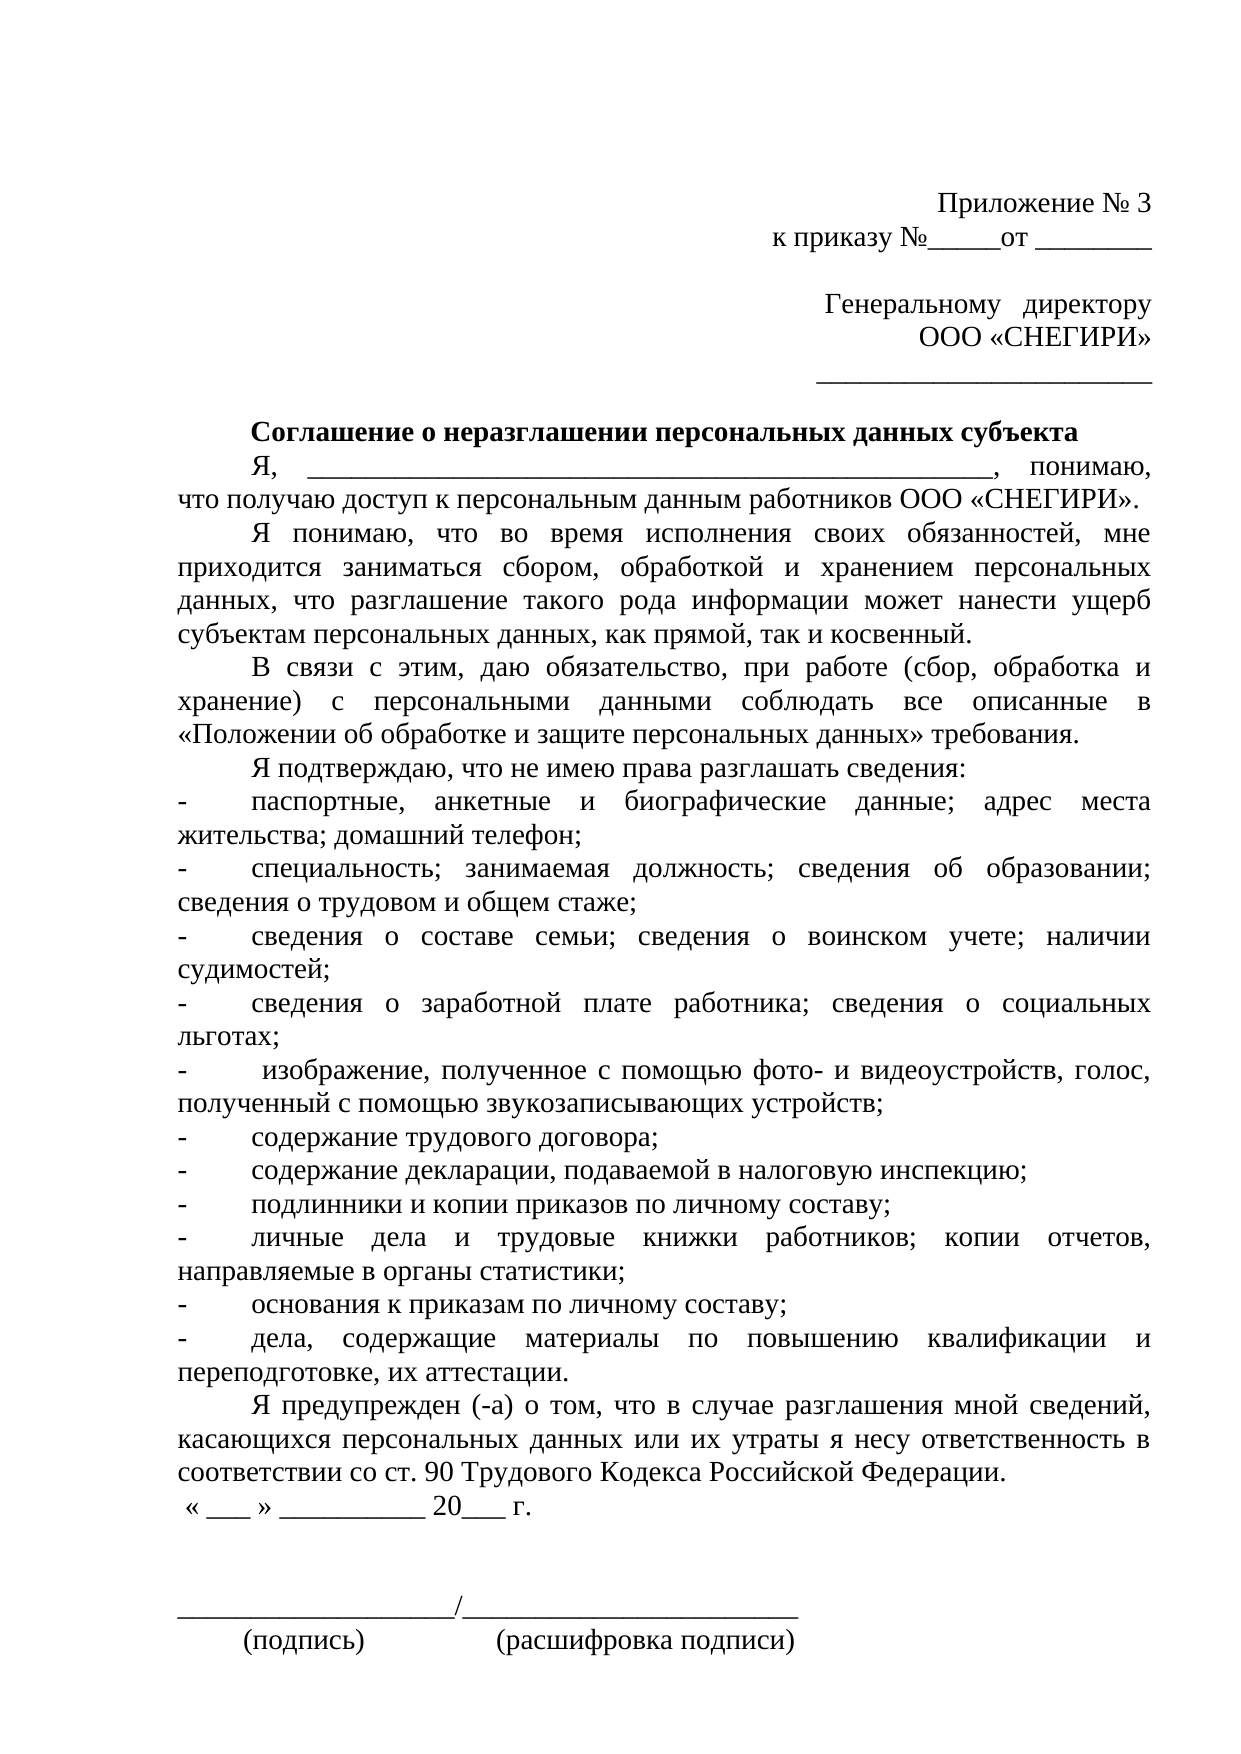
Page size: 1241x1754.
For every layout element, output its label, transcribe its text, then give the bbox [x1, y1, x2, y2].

text Я, _______________________________________________, понимаю, что получаю доступ к персональным данным работников ООО «СНЕГИРИ». [177, 448, 1152, 515]
text - содержание декларации, подаваемой в налоговую инспекцию; [177, 1152, 1152, 1186]
text - дела, содержащие материалы по повышению квалификации и переподготовке, их аттестации. [177, 1320, 1152, 1387]
text Генеральному директору [177, 286, 1152, 319]
text Приложение № 3 [177, 185, 1152, 219]
text (подпись) (расшифровка подписи) [177, 1622, 1152, 1656]
text Соглашение о неразглашении персональных данных субъекта [177, 414, 1152, 448]
text Я понимаю, что во время исполнения своих обязанностей, мне приходится заниматься сбором, обработкой и хранением персональных данных, что разглашение такого рода информации может нанести ущерб субъектам персональных данных, как прямой, так и косвенный. [177, 515, 1152, 649]
text - сведения о заработной плате работника; сведения о социальных льготах; [177, 985, 1152, 1052]
text - паспортные, анкетные и биографические данные; адрес места жительства; домашний телефон; [177, 783, 1152, 851]
text к приказу №_____от ________ [177, 219, 1152, 252]
text « ___ » __________ 20___ г. [177, 1488, 1152, 1521]
text ООО «СНЕГИРИ» [177, 319, 1152, 353]
text - изображение, полученное с помощью фото- и видеоустройств, голос, полученный с помощью звукозаписывающих устройств; [177, 1052, 1152, 1119]
text ___________________/_______________________ [177, 1588, 1152, 1622]
text - подлинники и копии приказов по личному составу; [177, 1186, 1152, 1219]
text - специальность; занимаемая должность; сведения об образовании; сведения о трудовом и общем стаже; [177, 851, 1152, 918]
text В связи с этим, даю обязательство, при работе (сбор, обработка и хранение) с персональными данными соблюдать все описанные в «Положении об обработке и защите персональных данных» требования. [177, 649, 1152, 750]
text - содержание трудового договора; [177, 1119, 1152, 1152]
text - личные дела и трудовые книжки работников; копии отчетов, направляемые в органы статистики; [177, 1219, 1152, 1287]
text - сведения о составе семьи; сведения о воинском учете; наличии судимостей; [177, 918, 1152, 985]
text _______________________ [177, 353, 1152, 386]
text Я предупрежден (-а) о том, что в случае разглашения мной сведений, касающихся персональных данных или их утраты я несу ответственность в соответствии со ст. 90 Трудового Кодекса Российской Федерации. [177, 1387, 1152, 1488]
text Я подтверждаю, что не имею права разглашать сведения: [177, 750, 1152, 783]
text - основания к приказам по личному составу; [177, 1287, 1152, 1320]
